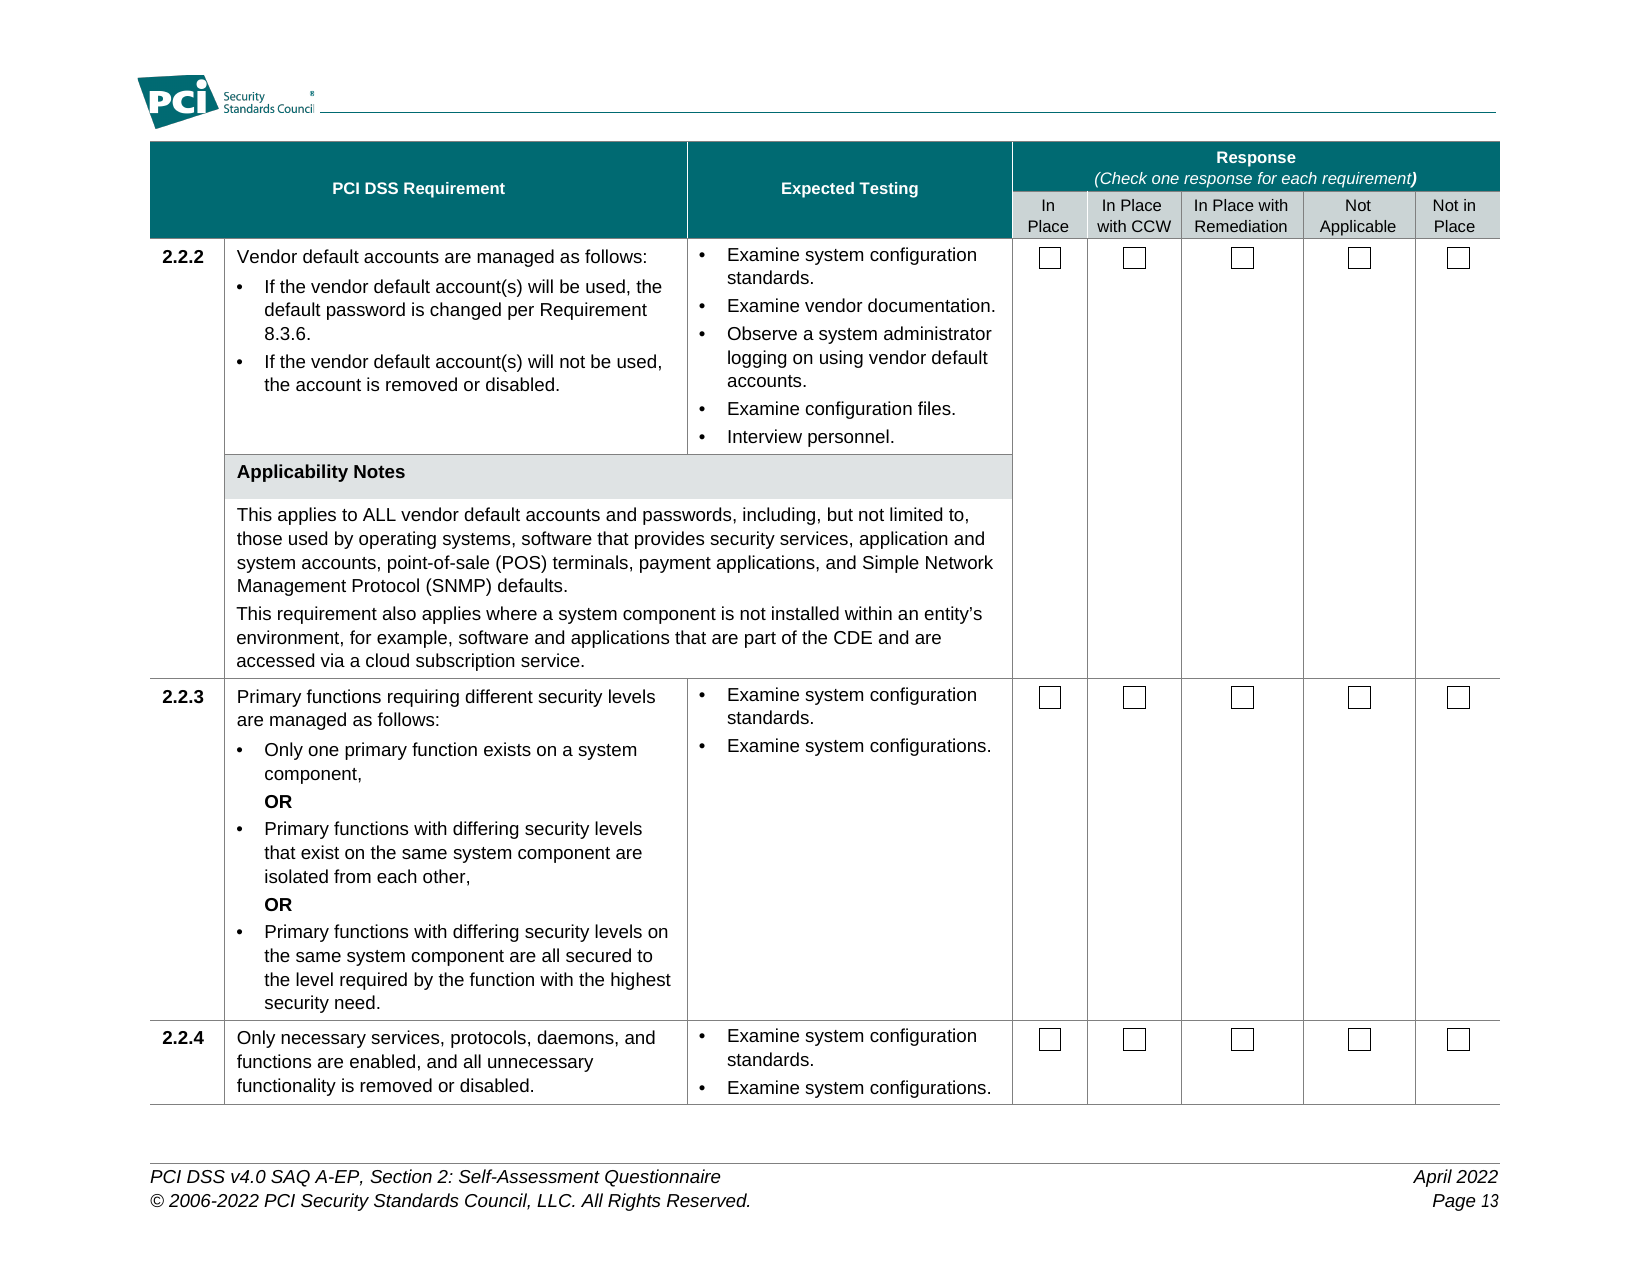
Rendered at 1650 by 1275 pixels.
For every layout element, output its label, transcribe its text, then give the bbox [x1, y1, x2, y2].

table_cell [1304, 679, 1415, 1020]
table_header PCI DSS Requirement [150, 142, 687, 238]
table_header Expected Testing [688, 142, 1012, 238]
table_cell [1304, 239, 1415, 678]
table_cell 2.2.3 [150, 679, 224, 1020]
table_cell Vendor default accounts are managed as follows: If the vendor default account(s) will be used, the default password is changed per Requirement 8.3.6. If the vendor default account(s) will not be used, the account is removed or disabled. [225, 239, 687, 453]
table_cell [1013, 1021, 1087, 1104]
table_cell This applies to ALL vendor default accounts and passwords, including, but not limited to, those used by operating systems, software that provides security services, application and system accounts, point-of-sale (POS) terminals, payment applications, and Simple Network Management Protocol (SNMP) defaults. This requirement also applies where a system component is not installed within an entity’s environment, for example, software and applications that are part of the CDE and are accessed via a cloud subscription service. [225, 499, 1012, 678]
table_cell [1182, 239, 1303, 678]
table_header Response♦ (Check one response for each requirement) [1013, 142, 1500, 191]
table_cell 2.2.4 [150, 1021, 224, 1104]
table_cell Examine system configuration standards. Examine system configurations. [688, 679, 1012, 1020]
table_cell [1013, 679, 1087, 1020]
table_cell [1304, 1021, 1415, 1104]
table_cell Not Applicable [1304, 192, 1415, 238]
table_cell 2.2.2 [150, 239, 224, 678]
table_cell [1182, 1021, 1303, 1104]
table_cell [1013, 239, 1087, 678]
table_cell In Place with Remediation [1182, 192, 1303, 238]
table_cell In Place [1013, 192, 1087, 238]
table_cell Examine system configuration standards. Examine vendor documentation. Observe a system administrator logging on using vendor default accounts. Examine configuration files. Interview personnel. [688, 239, 1012, 453]
table_cell [1088, 1021, 1181, 1104]
table_cell Only necessary services, protocols, daemons, and functions are enabled, and all unnecessary functionality is removed or disabled. [225, 1021, 687, 1104]
table_cell Primary functions requiring different security levels are managed as follows: Only one primary function exists on a system component, OR Primary functions with differing security levels that exist on the same system component are isolated from each other, OR Primary functions with differing security levels on the same system component are all secured to the level required by the function with the highest security need. [225, 679, 687, 1020]
table_cell Not in Place [1416, 192, 1500, 238]
table_cell Examine system configuration standards. Examine system configurations. [688, 1021, 1012, 1104]
table_cell [1416, 1021, 1500, 1104]
table_cell Applicability Notes [225, 455, 1012, 499]
table_cell [1088, 239, 1181, 678]
table_cell [1416, 239, 1500, 678]
table_cell [1416, 679, 1500, 1020]
table_cell [1088, 679, 1181, 1020]
picture [137, 75, 315, 129]
table_cell In Place with CCW [1088, 192, 1181, 238]
table_cell [1182, 679, 1303, 1020]
